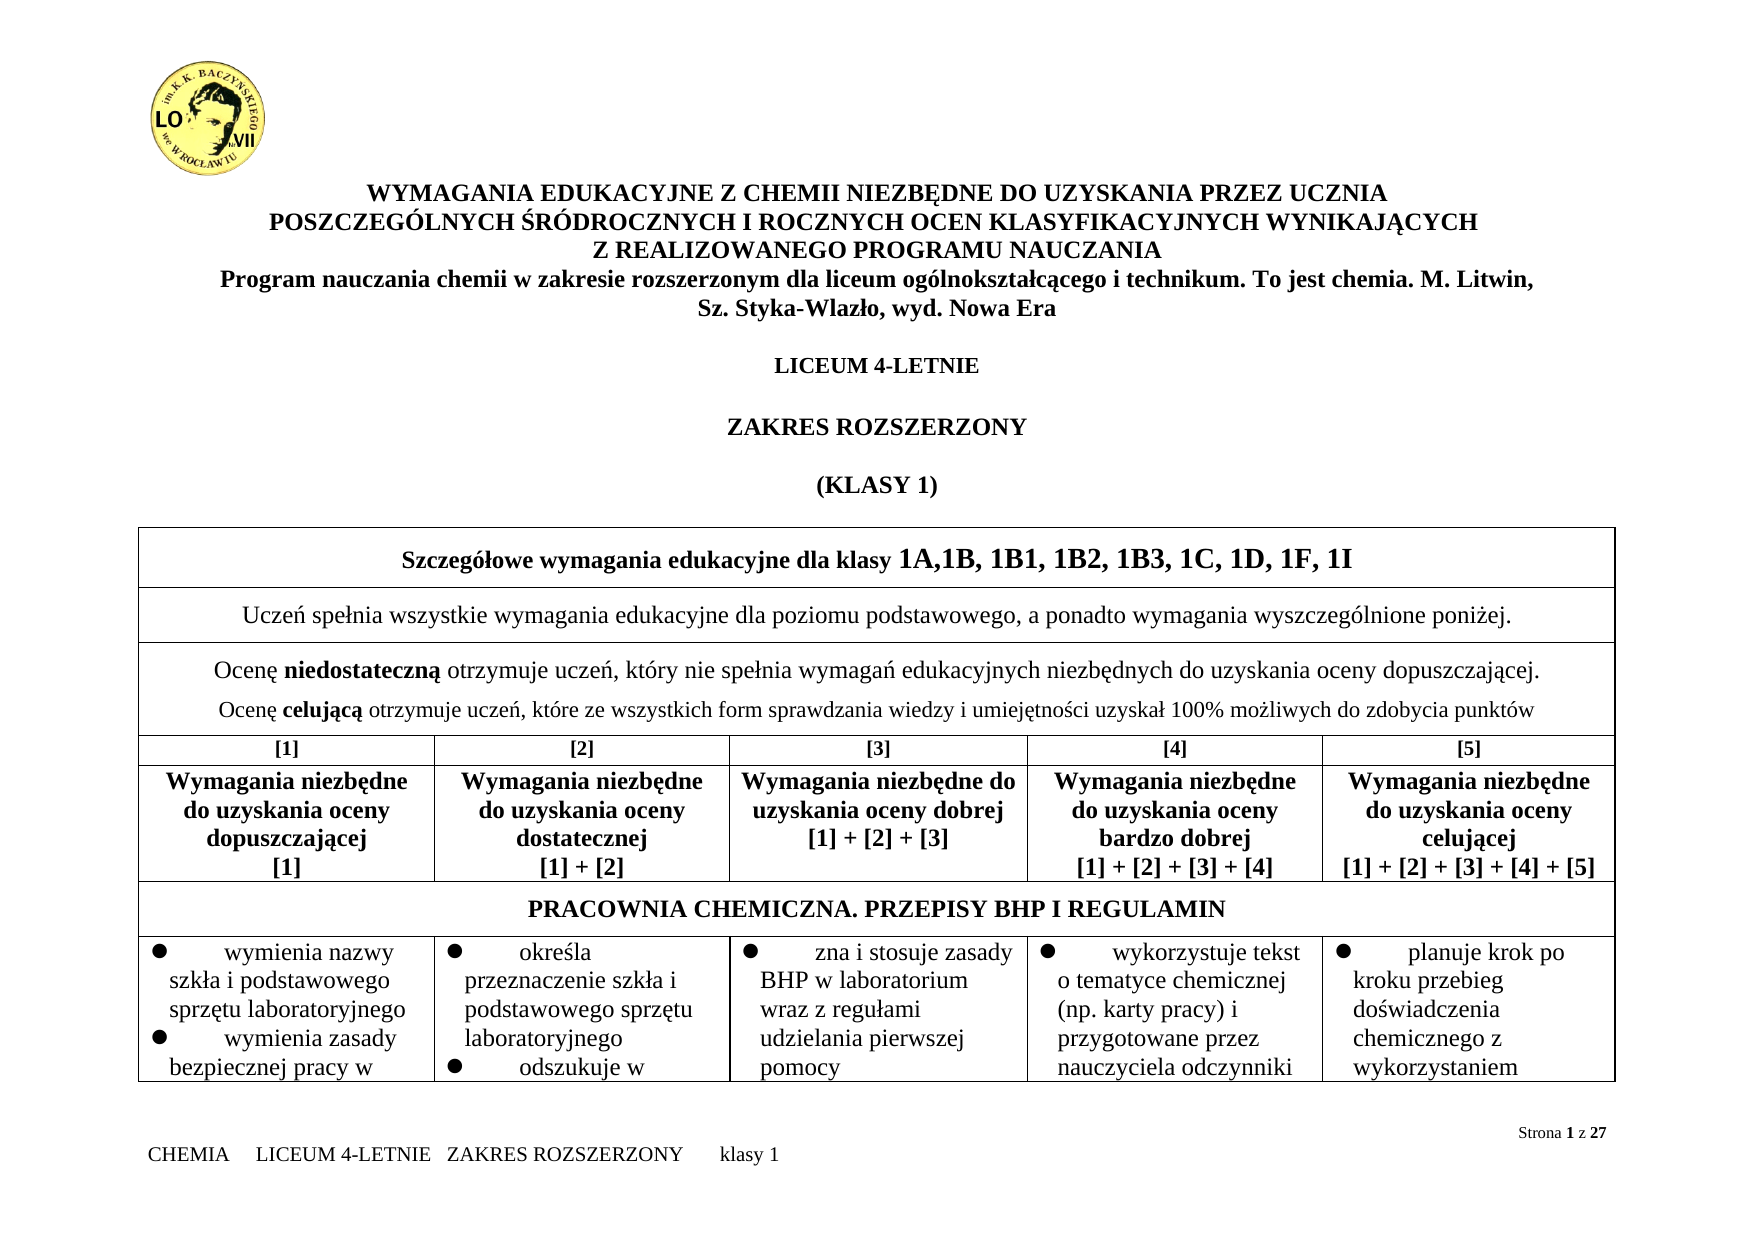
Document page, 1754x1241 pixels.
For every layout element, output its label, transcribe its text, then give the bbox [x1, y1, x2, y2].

table_cell Uczeń spełnia wszystkie wymagania edukacyjne dla poziomu podstawowego, a ponadto wymagania wyszczególnione poniżej. [139, 588, 1614, 642]
table_cell Wymagania niezbędne do uzyskania oceny bardzo dobrej [1] + [2] + [3] + [4] [1028, 766, 1322, 881]
text LICEUM 4-LETNIE [148, 352, 1606, 378]
table_cell Wymagania niezbędne do uzyskania oceny dopuszczającej [1] [139, 766, 434, 881]
text WYMAGANIA EDUKACYJNE Z CHEMII NIEZBĘDNE DO UZYSKANIA PRZEZ UCZNIA [148, 178, 1606, 207]
picture [147, 59, 268, 178]
text Program nauczania chemii w zakresie rozszerzonym dla liceum ogólnokształcącego i technikum. To jest chemia. M. Litwin, [148, 264, 1606, 293]
table_cell Wymagania niezbędne do uzyskania oceny dostatecznej [1] + [2] [435, 766, 729, 881]
table_cell Wymagania niezbędne do uzyskania oceny dobrej [1] + [2] + [3] [730, 766, 1027, 881]
table_cell Wymagania niezbędne do uzyskania oceny celującej [1] + [2] + [3] + [4] + [5] [1323, 766, 1614, 881]
text Sz. Styka-Wlazło, wyd. Nowa Era [148, 293, 1606, 322]
table_cell [2] [435, 736, 729, 765]
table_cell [435, 937, 729, 1081]
text (KLASY 1) [148, 470, 1606, 498]
text POSZCZEGÓLNYCH ŚRÓDROCZNYCH I ROCZNYCH OCEN KLASYFIKACYJNYCH WYNIKAJĄCYCH Z REALIZOWANEGO PROGRAMU NAUCZANIA [148, 207, 1606, 264]
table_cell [731, 937, 1027, 1081]
table_cell PRACOWNIA CHEMICZNA. PRZEPISY BHP I REGULAMIN [139, 882, 1614, 936]
text ZAKRES ROZSZERZONY [148, 412, 1606, 441]
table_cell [1028, 937, 1322, 1081]
table_cell [5] [1323, 736, 1614, 765]
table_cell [139, 937, 434, 1081]
table_cell [3] [730, 736, 1027, 765]
table_cell Ocenę niedostateczną otrzymuje uczeń, który nie spełnia wymagań edukacyjnych niezbędnych do uzyskania oceny dopuszczającej. Ocenę celującą otrzymuje uczeń, które ze wszystkich form sprawdzania wiedzy i umiejętności uzyskał 100% możliwych do zdobycia punktów [139, 643, 1614, 735]
table_cell [4] [1028, 736, 1322, 765]
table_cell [1323, 937, 1614, 1081]
table_header Szczegółowe wymagania edukacyjne dla klasy 1A,1B, 1B1, 1B2, 1B3, 1C, 1D, 1F, 1I [139, 528, 1614, 587]
table_cell [1] [139, 736, 434, 765]
